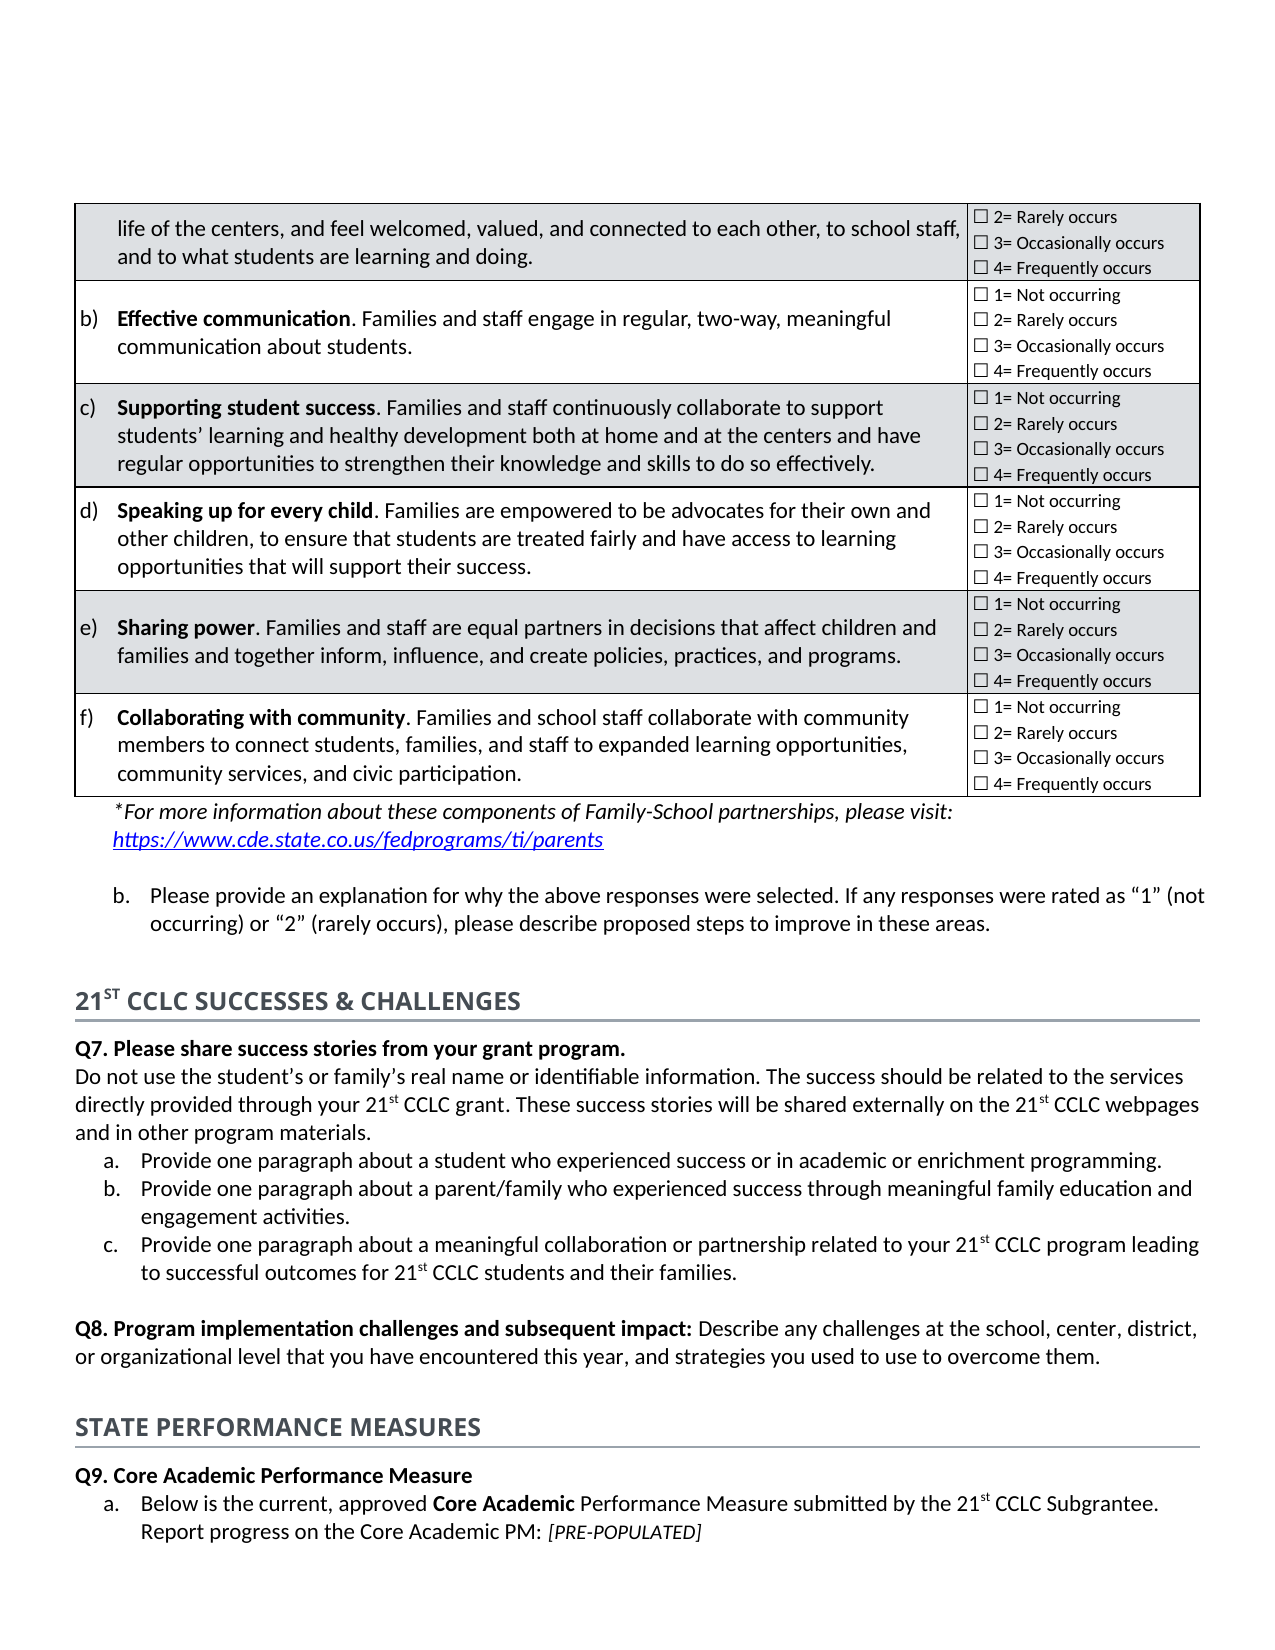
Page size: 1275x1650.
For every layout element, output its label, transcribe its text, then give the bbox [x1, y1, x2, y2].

text Q8. Program implementation challenges and subsequent impact: Describe any challenges at the school, center, district, or organizational level that you have encountered this year, and strategies you used to use to overcome them. [75, 1314, 1219, 1370]
table_cell Collaborating with community. Families and school staff collaborate with community members to connect students, families, and staff to expanded learning opportunities, community services, and civic participation. [76, 694, 967, 796]
text Q9. Core Academic Performance Measure [75, 1461, 1191, 1489]
list Provide one paragraph about a meaningful collaboration or partnership related to your 21st CCLC program leading to successful outcomes for 21st CCLC students and their families. [103, 1230, 1219, 1286]
table_cell Sharing power. Families and staff are equal partners in decisions that affect children and families and together inform, influence, and create policies, practices, and programs. [76, 591, 967, 693]
table_cell 1= Not occurring 2= Rarely occurs 3= Occasionally occurs 4= Frequently occurs [968, 488, 1199, 589]
subtitle 21st CCLC Successes & CHALLENGES [75, 983, 1200, 1019]
text Do not use the student’s or family’s real name or identifiable information. The success should be related to the services directly provided through your 21st CCLC grant. These success stories will be shared externally on the 21st CCLC webpages and in other program materials. [75, 1062, 1200, 1146]
text Q7. Please share success stories from your grant program. [75, 1034, 1200, 1062]
table_cell Supporting student success. Families and staff continuously collaborate to support students’ learning and healthy development both at home and at the centers and have regular opportunities to strengthen their knowledge and skills to do so effectively. [76, 384, 967, 486]
table_cell 1= Not occurring 2= Rarely occurs 3= Occasionally occurs 4= Frequently occurs [968, 281, 1199, 383]
table_cell 1= Not occurring 2= Rarely occurs 3= Occasionally occurs 4= Frequently occurs [968, 591, 1199, 693]
table_cell Speaking up for every child. Families are empowered to be advocates for their own and other children, to ensure that students are treated fairly and have access to learning opportunities that will support their success. [76, 488, 967, 589]
list Please provide an explanation for why the above responses were selected. If any responses were rated as “1” (not occurring) or “2” (rarely occurs), please describe proposed steps to improve in these areas. [112, 881, 1219, 937]
list Provide one paragraph about a parent/family who experienced success through meaningful family education and engagement activities. [103, 1174, 1219, 1230]
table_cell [76, 204, 967, 280]
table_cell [968, 204, 1199, 280]
table_cell 1= Not occurring 2= Rarely occurs 3= Occasionally occurs 4= Frequently occurs [968, 384, 1199, 486]
subtitle State Performance Measures [75, 1410, 1200, 1446]
table_cell Effective communication. Families and staff engage in regular, two-way, meaningful communication about students. [76, 281, 967, 383]
table_cell 1= Not occurring 2= Rarely occurs 3= Occasionally occurs 4= Frequently occurs [968, 694, 1199, 796]
list Provide one paragraph about a student who experienced success or in academic or enrichment programming. [103, 1146, 1219, 1174]
text *For more information about these components of Family-School partnerships, please visit: https://www.cde.state.co.us/fedprograms/ti/parents [112, 797, 1219, 853]
list Below is the current, approved Core Academic Performance Measure submitted by the 21st CCLC Subgrantee. Report progress on the Core Academic PM: [PRE-POPULATED] [103, 1489, 1200, 1545]
